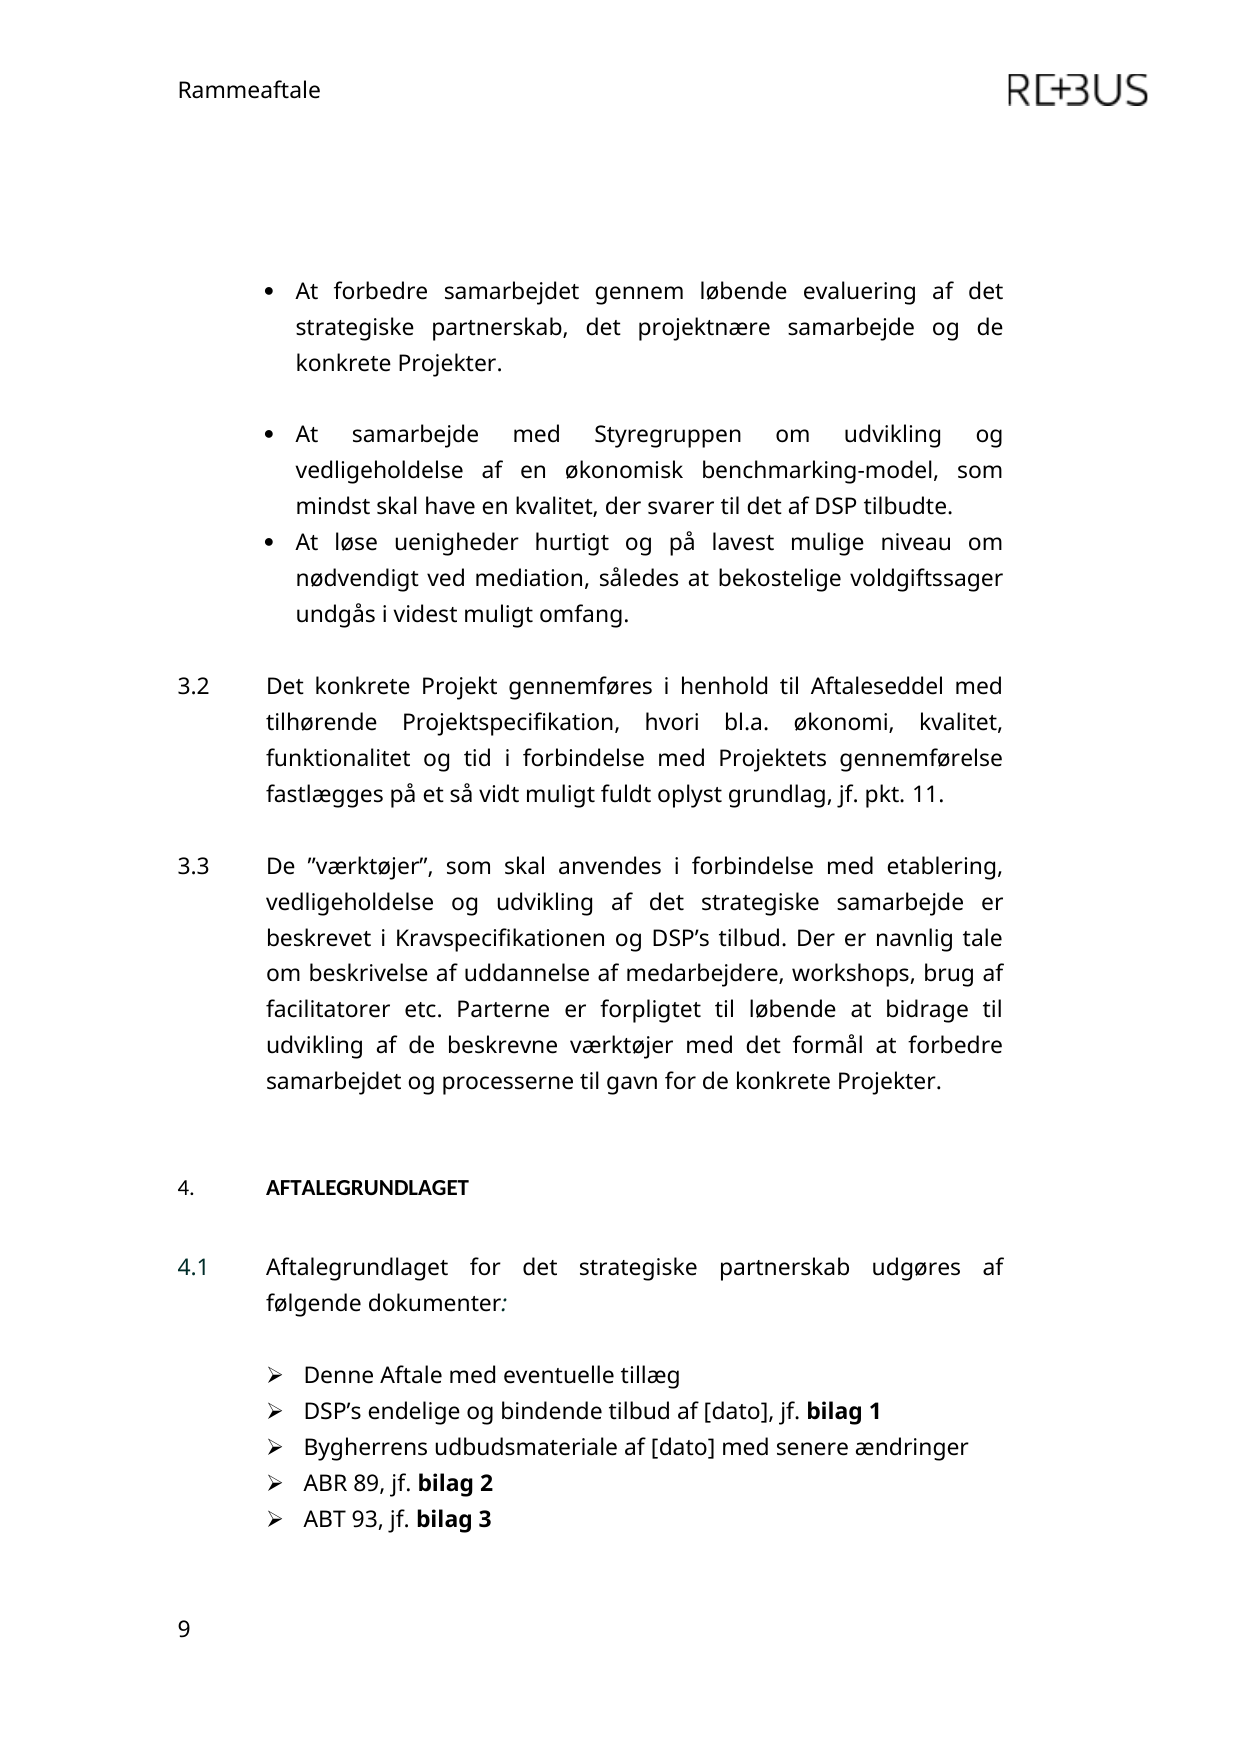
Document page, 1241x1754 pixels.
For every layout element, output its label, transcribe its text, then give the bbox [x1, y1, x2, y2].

subtitle De ”værktøjer”, som skal anvendes i forbindelse med etablering, vedligeholdelse og udvikling af det strategiske samarbejde er beskrevet i Kravspecifikationen og DSP’s tilbud. Der er navnlig tale om beskrivelse af uddannelse af medarbejdere, workshops, brug af facilitatorer etc. Parterne er forpligtet til løbende at bidrage til udvikling af de beskrevne værktøjer med det formål at forbedre samarbejdet og processerne til gavn for de konkrete Projekter. [177, 849, 1004, 1096]
subtitle Aftalegrundlaget [177, 1173, 1004, 1201]
subtitle Aftalegrundlaget for det strategiske partnerskab udgøres af følgende dokumenter: [177, 1251, 1004, 1318]
list Bygherrens udbudsmateriale af [dato] med senere ændringer [266, 1431, 1004, 1462]
list At samarbejde med Styregruppen om udvikling og vedligeholdelse af en økonomisk benchmarking-model, som mindst skal have en kvalitet, der svarer til det af DSP tilbudte. [265, 418, 1004, 521]
list ABT 93, jf. bilag 3 [266, 1502, 1004, 1534]
list ABR 89, jf. bilag 2 [266, 1467, 1004, 1498]
picture [1008, 74, 1148, 106]
subtitle Det konkrete Projekt gennemføres i henhold til Aftaleseddel med tilhørende Projektspecifikation, hvori bl.a. økonomi, kvalitet, funktionalitet og tid i forbindelse med Projektets gennemførelse fastlægges på et så vidt muligt fuldt oplyst grundlag, jf. pkt. 11. [177, 670, 1004, 809]
list Denne Aftale med eventuelle tillæg [266, 1359, 1004, 1390]
list At forbedre samarbejdet gennem løbende evaluering af det strategiske partnerskab, det projektnære samarbejde og de konkrete Projekter. [265, 274, 1004, 378]
list At løse uenigheder hurtigt og på lavest mulige niveau om nødvendigt ved mediation, således at bekostelige voldgiftssager undgås i videst muligt omfang. [265, 526, 1004, 629]
list DSP’s endelige og bindende tilbud af [dato], jf. bilag 1 [266, 1395, 1004, 1426]
